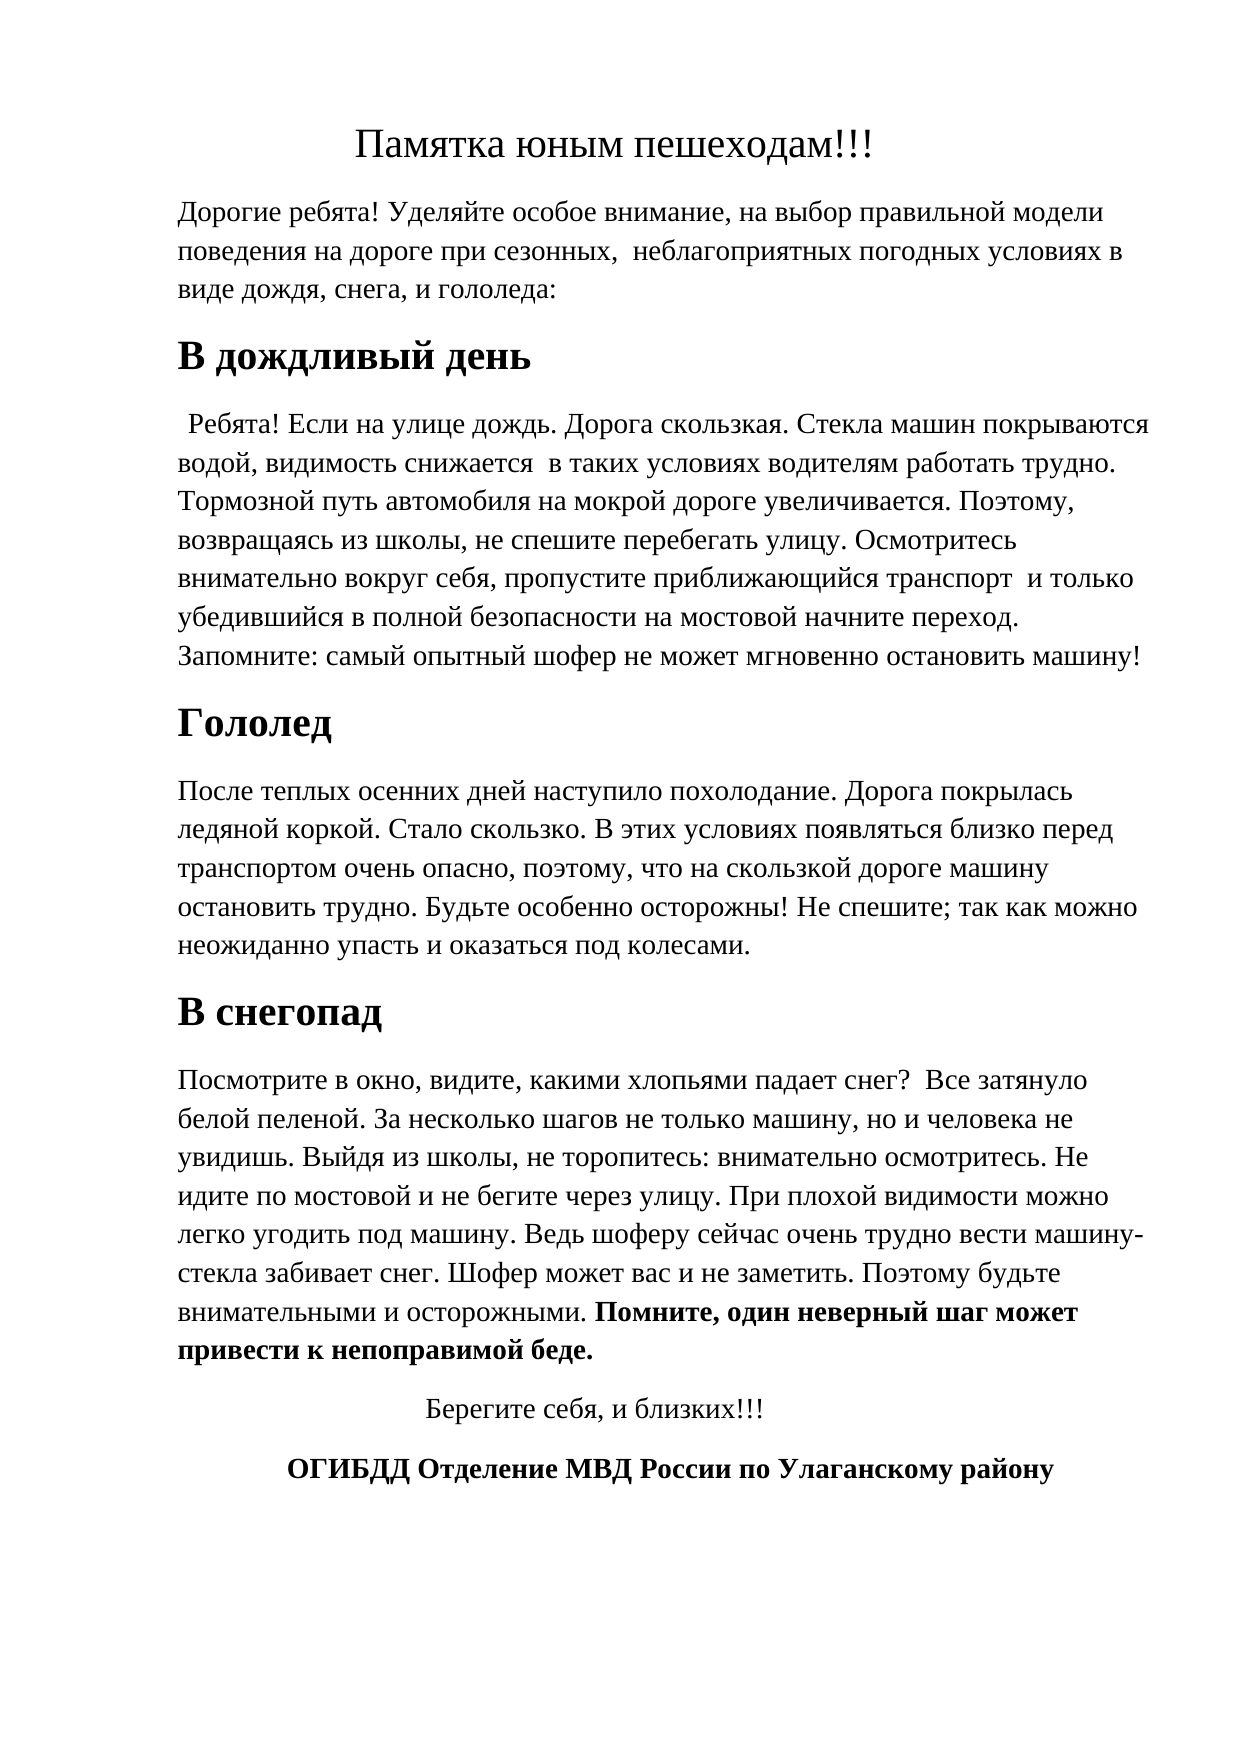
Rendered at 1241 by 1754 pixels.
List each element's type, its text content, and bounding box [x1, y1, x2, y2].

text ОГИБДД Отделение МВД России по Улаганскому району [177, 1451, 1152, 1484]
text В дождливый день [177, 331, 1152, 378]
text В снегопад [177, 987, 1152, 1034]
text Ребята! Если на улице дождь. Дорога скользкая. Стекла машин покрываются водой, видимость снижается в таких условиях водителям работать трудно. Тормозной путь автомобиля на мокрой дороге увеличивается. Поэтому, возвращаясь из школы, не спешите перебегать улицу. Осмотритесь внимательно вокруг себя, пропустите приближающийся транспорт и только убедившийся в полной безопасности на мостовой начните переход. Запомните: самый опытный шофер не может мгновенно остановить машину! [177, 406, 1152, 671]
text Берегите себя, и близких!!! [177, 1392, 1152, 1425]
text Дорогие ребята! Уделяйте особое внимание, на выбор правильной модели поведения на дороге при сезонных, неблагоприятных погодных условиях в виде дождя, снега, и гололеда: [177, 194, 1152, 305]
text Гололед [177, 697, 1152, 745]
text Памятка юным пешеходам!!! [177, 118, 1152, 166]
text После теплых осенних дней наступило похолодание. Дорога покрылась ледяной коркой. Стало скользко. В этих условиях появляться близко перед транспортом очень опасно, поэтому, что на скользкой дороге машину остановить трудно. Будьте особенно осторожны! Не спешите; так как можно неожиданно упасть и оказаться под колесами. [177, 773, 1152, 961]
text Посмотрите в окно, видите, какими хлопьями падает снег? Все затянуло белой пеленой. За несколько шагов не только машину, но и человека не увидишь. Выйдя из школы, не торопитесь: внимательно осмотритесь. Не идите по мостовой и не бегите через улицу. При плохой видимости можно легко угодить под машину. Ведь шоферу сейчас очень трудно вести машину- стекла забивает снег. Шофер может вас и не заметить. Поэтому будьте внимательными и осторожными. Помните, один неверный шаг может привести к непоправимой беде. [177, 1062, 1152, 1366]
